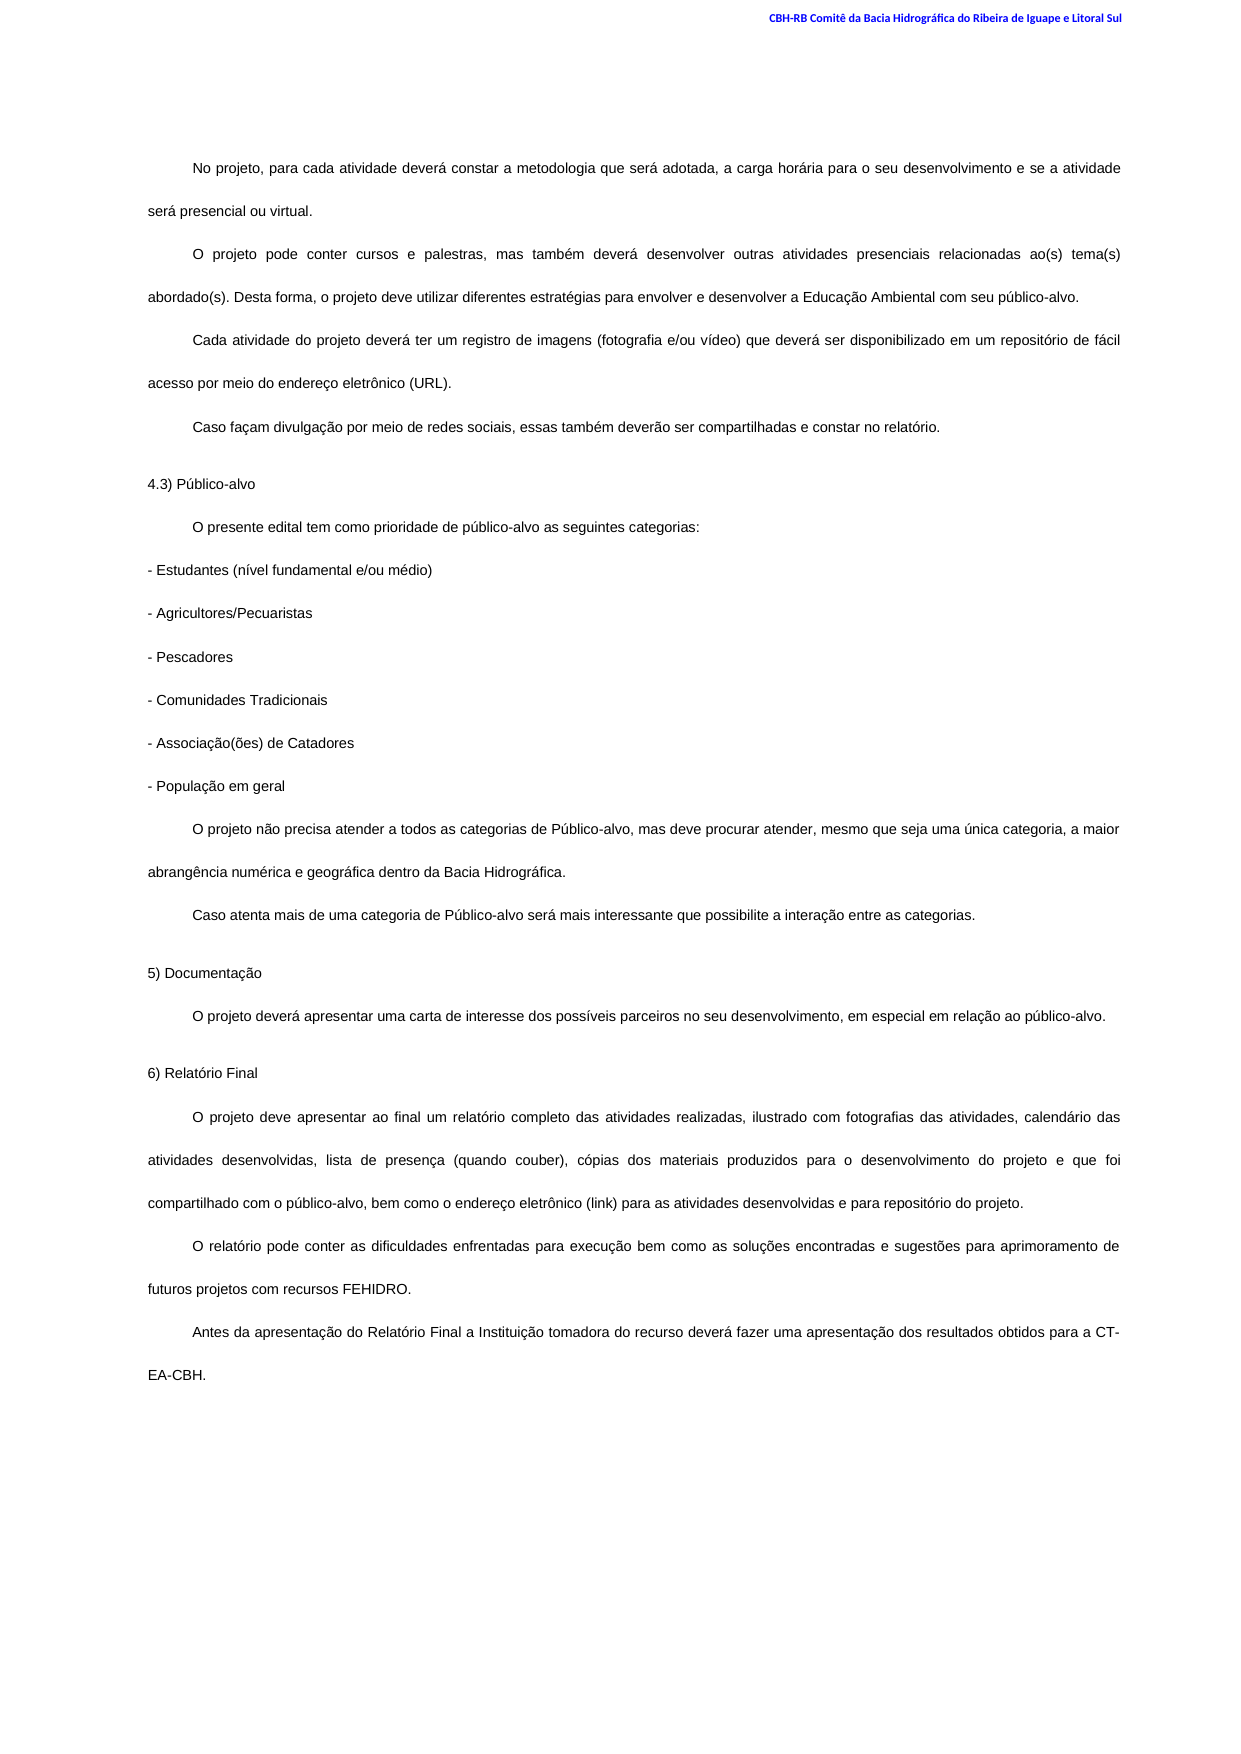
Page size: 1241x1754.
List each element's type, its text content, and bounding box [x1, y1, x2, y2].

text Caso atenta mais de uma categoria de Público-alvo será mais interessante que possibilite a interação entre as categorias. [147, 895, 1122, 924]
text Caso façam divulgação por meio de redes sociais, essas também deverão ser compartilhadas e constar no relatório. [147, 406, 1122, 435]
text O projeto pode conter cursos e palestras, mas também deverá desenvolver outras atividades presenciais relacionadas ao(s) tema(s) abordado(s). Desta forma, o projeto deve utilizar diferentes estratégias para envolver e desenvolver a Educação Ambiental com seu público-alvo. [147, 234, 1122, 306]
text O presente edital tem como prioridade de público-alvo as seguintes categorias: [147, 507, 1122, 536]
text 4.3) Público-alvo [147, 464, 1122, 493]
text - Estudantes (nível fundamental e/ou médio) [147, 550, 1122, 579]
text Antes da apresentação do Relatório Final a Instituição tomadora do recurso deverá fazer uma apresentação dos resultados obtidos para a CT-EA-CBH. [147, 1312, 1122, 1384]
text - Pescadores [147, 636, 1122, 665]
text - Agricultores/Pecuaristas [147, 593, 1122, 622]
text O projeto não precisa atender a todos as categorias de Público-alvo, mas deve procurar atender, mesmo que seja uma única categoria, a maior abrangência numérica e geográfica dentro da Bacia Hidrográfica. [147, 809, 1122, 881]
text O relatório pode conter as dificuldades enfrentadas para execução bem como as soluções encontradas e sugestões para aprimoramento de futuros projetos com recursos FEHIDRO. [147, 1226, 1122, 1298]
text 5) Documentação [147, 953, 1122, 981]
text O projeto deverá apresentar uma carta de interesse dos possíveis parceiros no seu desenvolvimento, em especial em relação ao público-alvo. [147, 996, 1122, 1024]
text - População em geral [147, 766, 1122, 794]
text O projeto deve apresentar ao final um relatório completo das atividades realizadas, ilustrado com fotografias das atividades, calendário das atividades desenvolvidas, lista de presença (quando couber), cópias dos materiais produzidos para o desenvolvimento do projeto e que foi compartilhado com o público-alvo, bem como o endereço eletrônico (link) para as atividades desenvolvidas e para repositório do projeto. [147, 1096, 1122, 1211]
text - Associação(ões) de Catadores [147, 723, 1122, 751]
text - Comunidades Tradicionais [147, 679, 1122, 708]
text Cada atividade do projeto deverá ter um registro de imagens (fotografia e/ou vídeo) que deverá ser disponibilizado em um repositório de fácil acesso por meio do endereço eletrônico (URL). [147, 320, 1122, 392]
text No projeto, para cada atividade deverá constar a metodologia que será adotada, a carga horária para o seu desenvolvimento e se a atividade será presencial ou virtual. [147, 148, 1122, 219]
text 6) Relatório Final [147, 1053, 1122, 1082]
